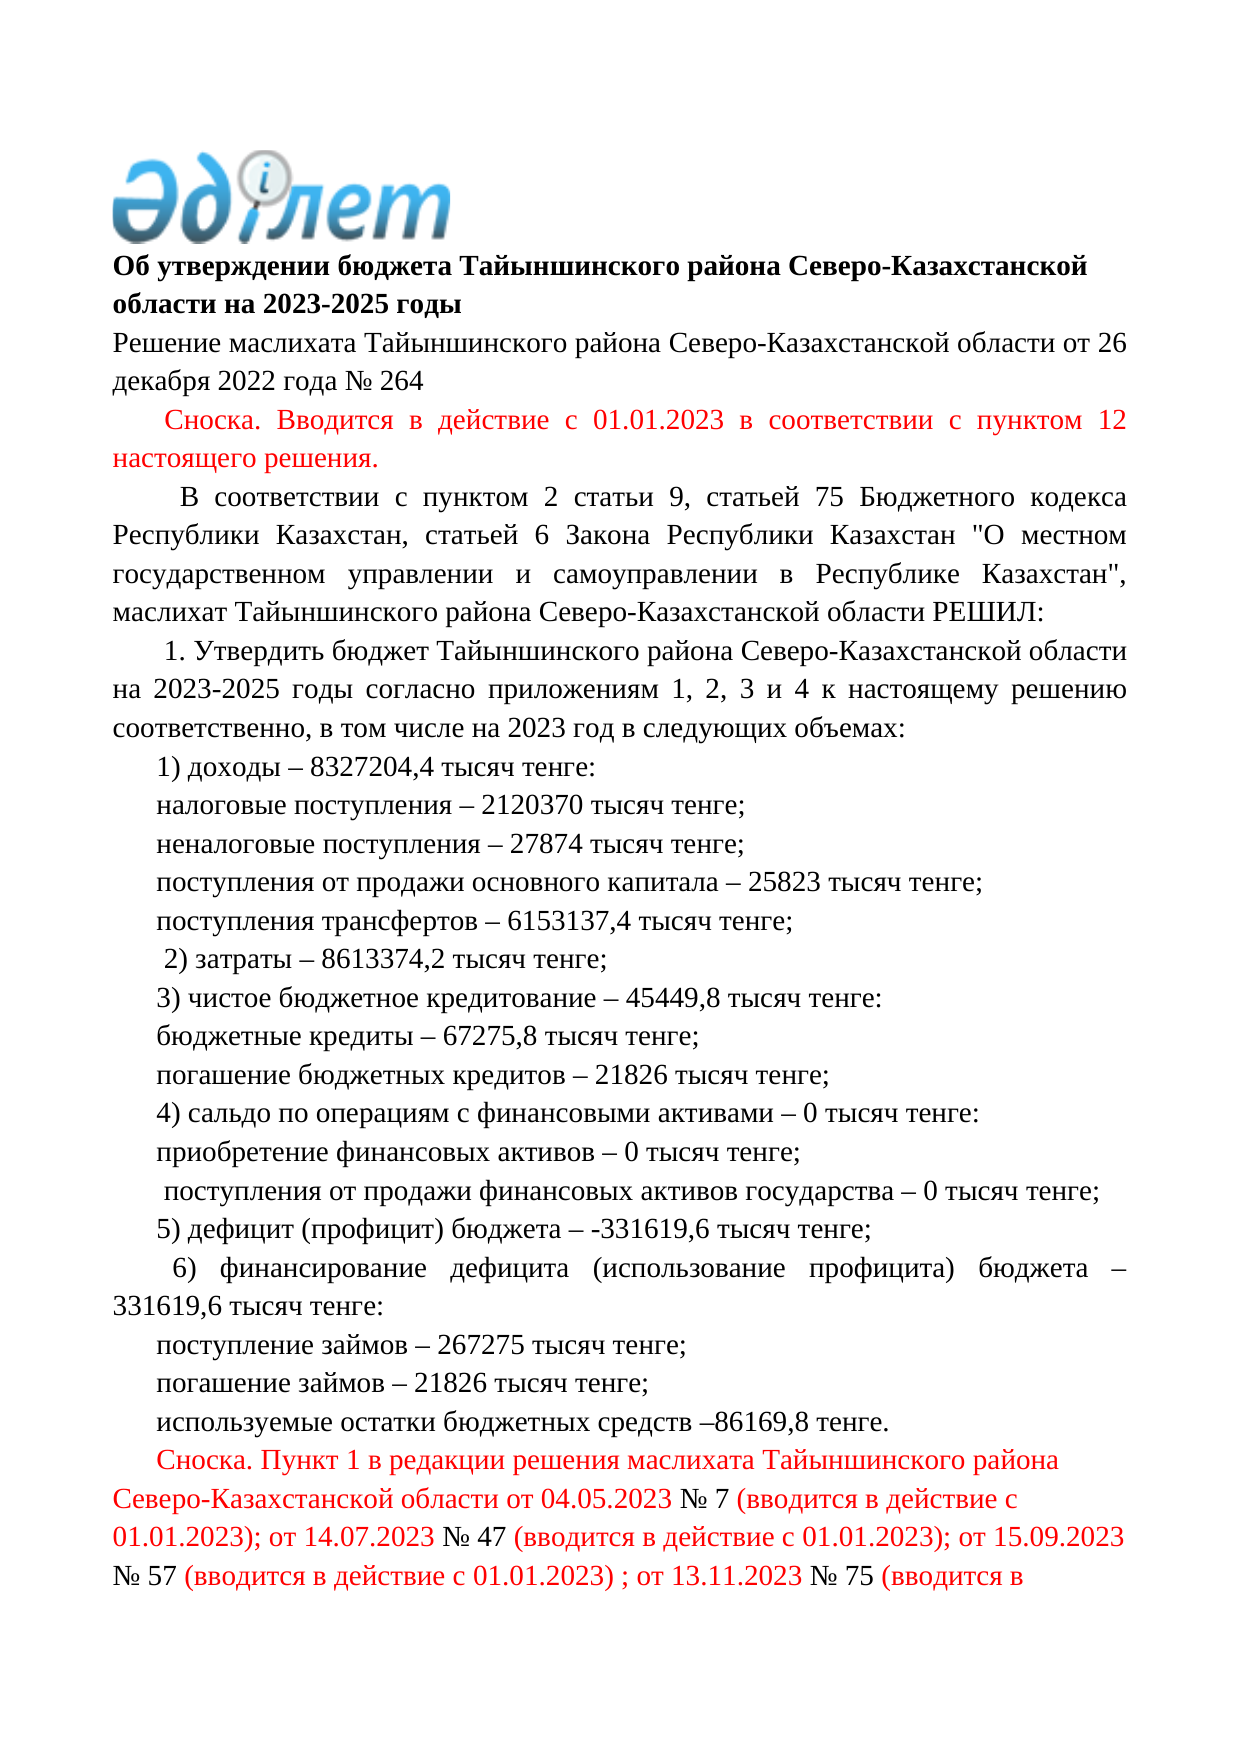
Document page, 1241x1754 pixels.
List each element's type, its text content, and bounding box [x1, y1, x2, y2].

text Об утверждении бюджета Тайыншинского района Северо-Казахстанской области на 2023-2025 годы [112, 248, 1128, 320]
text погашение бюджетных кредитов – 21826 тысяч тенге; [112, 1057, 1128, 1091]
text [112, 1442, 1128, 1592]
text 5) дефицит (профицит) бюджета – -331619,6 тысяч тенге; [112, 1211, 1128, 1245]
text бюджетные кредиты – 67275,8 тысяч тенге; [112, 1018, 1128, 1052]
text 4) сальдо по операциям с финансовыми активами – 0 тысяч тенге: [112, 1096, 1128, 1129]
text 2) затраты – 8613374,2 тысяч тенге; [112, 941, 1128, 975]
text 1) доходы – 8327204,4 тысяч тенге: [112, 749, 1128, 782]
text поступления трансфертов – 6153137,4 тысяч тенге; [112, 903, 1128, 936]
text приобретение финансовых активов – 0 тысяч тенге; [112, 1134, 1128, 1168]
text поступления от продажи финансовых активов государства – 0 тысяч тенге; [112, 1173, 1128, 1206]
text 6) финансирование дефицита (использование профицита) бюджета – 331619,6 тысяч тенге: [112, 1250, 1128, 1322]
text 1. Утвердить бюджет Тайыншинского района Северо-Казахстанской области на 2023-2025 годы согласно приложениям 1, 2, 3 и 4 к настоящему решению соответственно, в том числе на 2023 год в следующих объемах: [112, 633, 1128, 744]
text неналоговые поступления – 27874 тысяч тенге; [112, 826, 1128, 859]
text поступления от продажи основного капитала – 25823 тысяч тенге; [112, 864, 1128, 898]
text поступление займов – 267275 тысяч тенге; [112, 1327, 1128, 1360]
text 3) чистое бюджетное кредитование – 45449,8 тысяч тенге: [112, 980, 1128, 1013]
text налоговые поступления – 2120370 тысяч тенге; [112, 787, 1128, 821]
text В соответствии с пунктом 2 статьи 9, статьей 75 Бюджетного кодекса Республики Казахстан, статьей 6 Закона Республики Казахстан "О местном государственном управлении и самоуправлении в Республике Казахстан", маслихат Тайыншинского района Северо-Казахстанской области РЕШИЛ: [112, 479, 1128, 628]
text погашение займов – 21826 тысяч тенге; [112, 1365, 1128, 1399]
text Сноска. Вводится в действие с 01.01.2023 в соответствии с пунктом 12 настоящего решения. [112, 402, 1128, 474]
picture [112, 150, 451, 244]
text Решение маслихата Тайыншинского района Северо-Казахстанской области от 26 декабря 2022 года № 264 [112, 325, 1128, 397]
text используемые остатки бюджетных средств –86169,8 тенге. [112, 1404, 1128, 1437]
